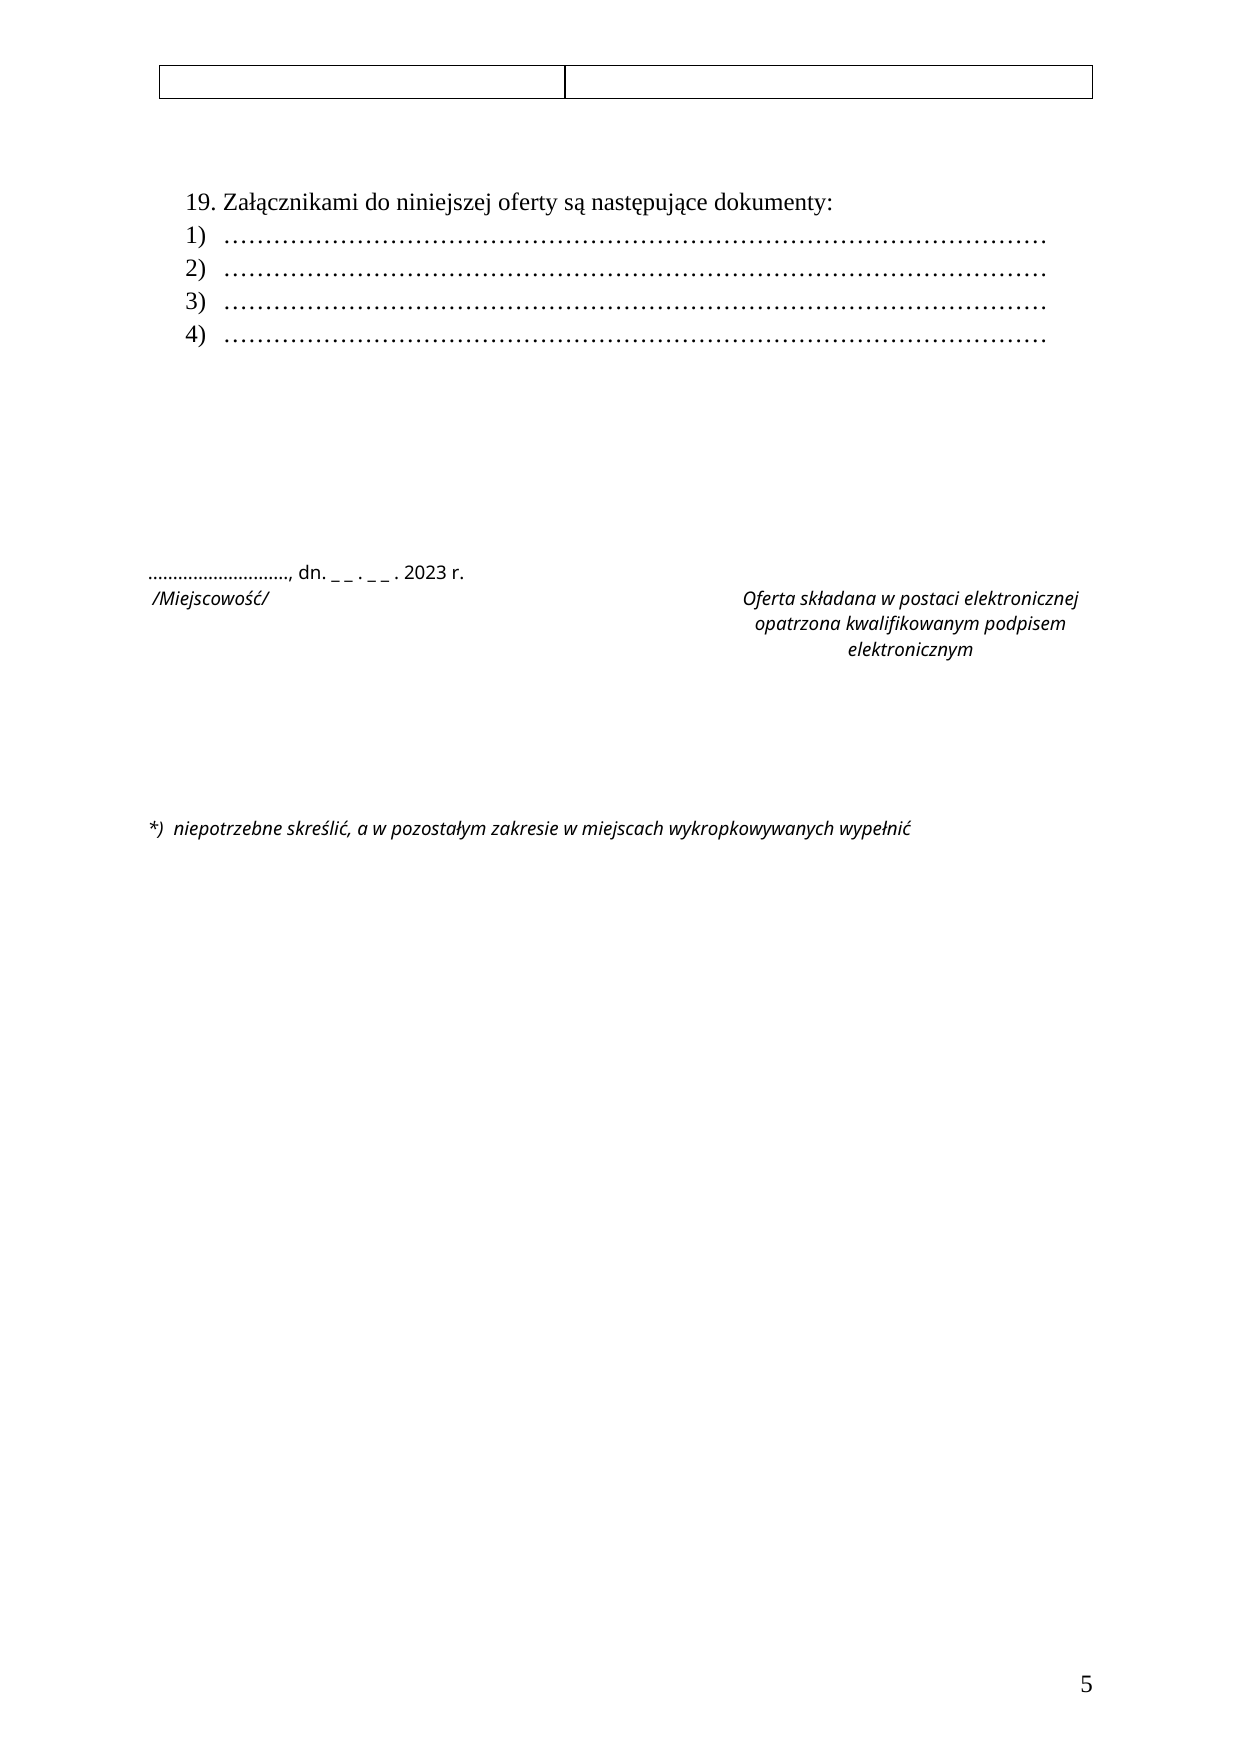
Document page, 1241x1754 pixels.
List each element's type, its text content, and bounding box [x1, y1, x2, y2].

list Załącznikami do niniejszej oferty są następujące dokumenty: [185, 187, 1092, 216]
table_cell [160, 66, 564, 98]
text *) niepotrzebne skreślić, a w pozostałym zakresie w miejscach wykropkowywanych wypełnić [148, 815, 1092, 840]
list ……………………………………………………………………………………… [185, 220, 1092, 249]
table_cell [566, 66, 1092, 98]
list ……………………………………………………………………………………… [185, 319, 1092, 348]
text ............................, dn. _ _ . _ _ . 2023 r. [148, 559, 1196, 585]
text /Miejscowość/ Oferta składana w postaci elektronicznej opatrzona kwalifikowanym podpisem elektronicznym [148, 585, 1085, 662]
list ……………………………………………………………………………………… [185, 286, 1092, 315]
list ……………………………………………………………………………………… [185, 253, 1092, 282]
